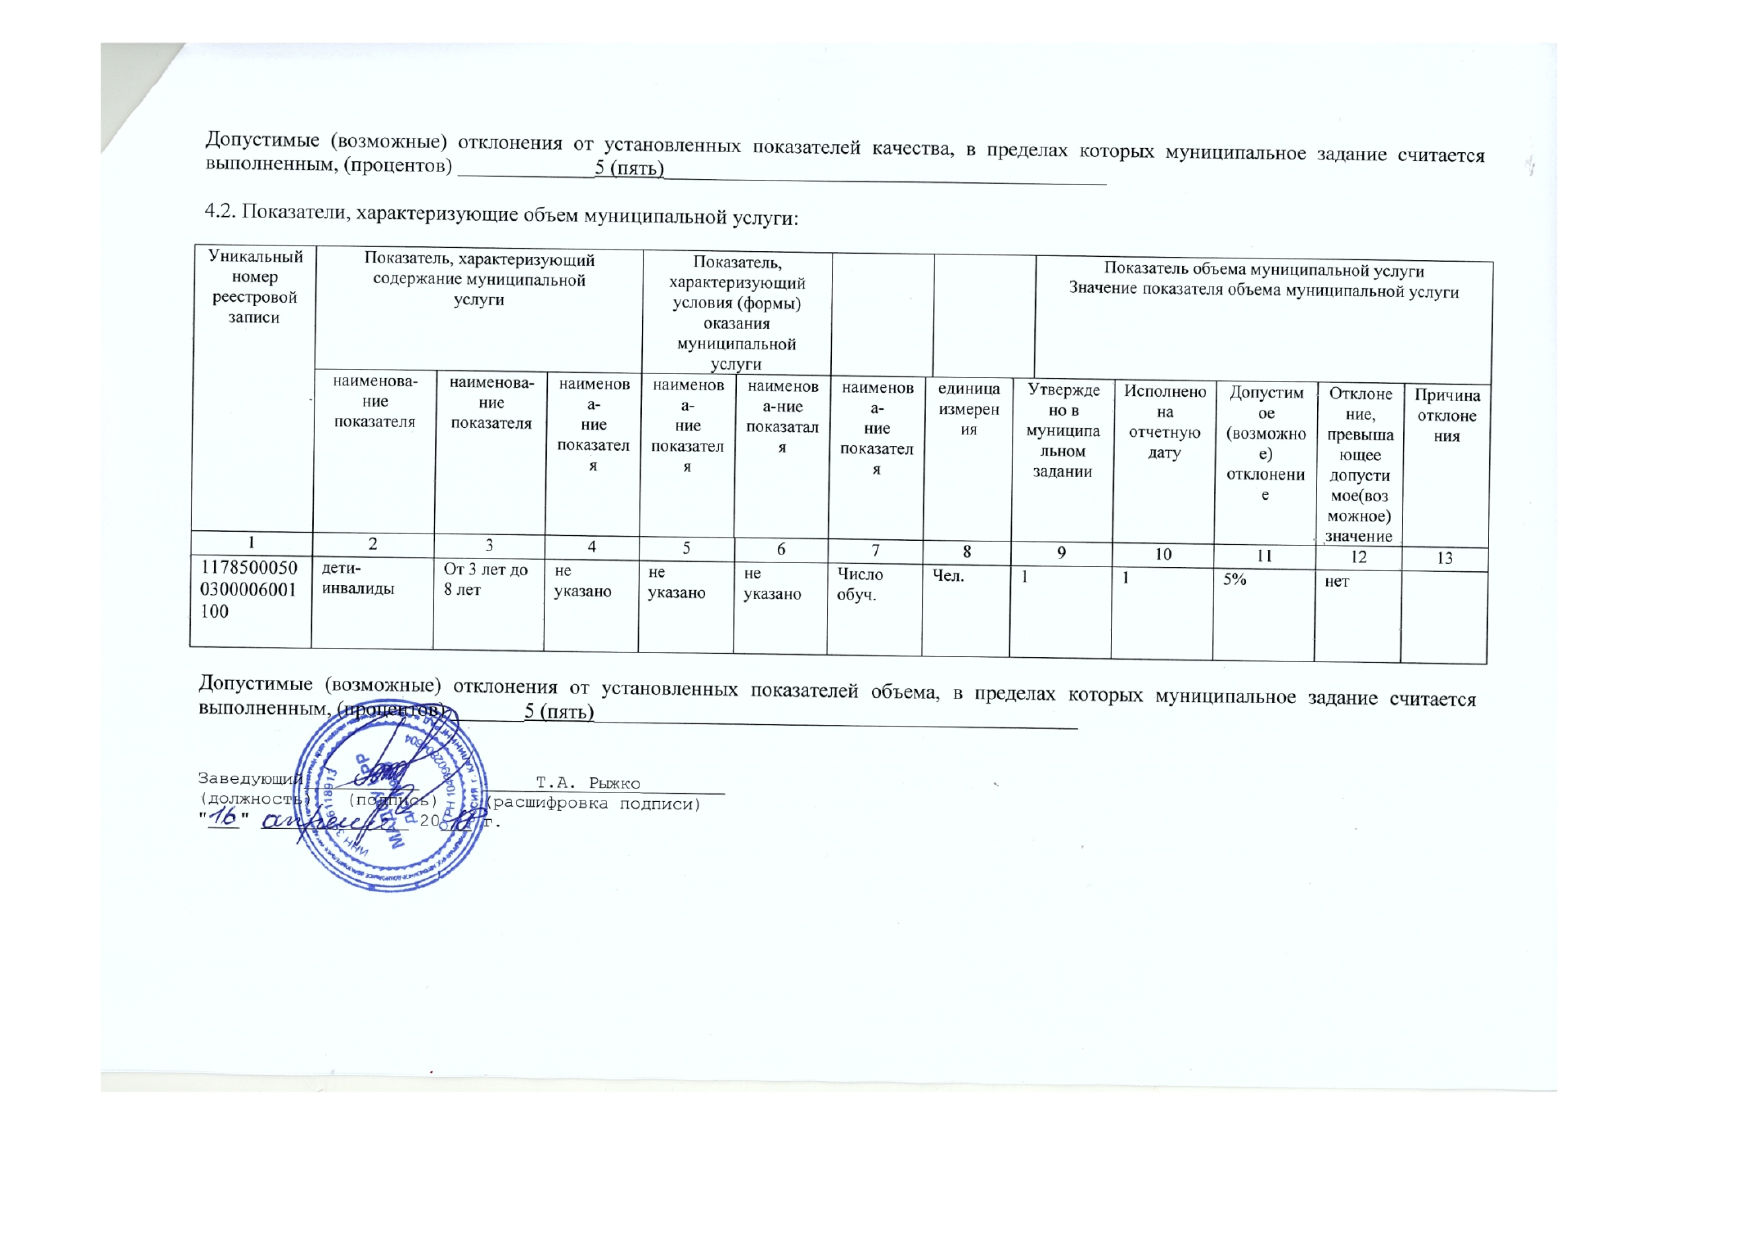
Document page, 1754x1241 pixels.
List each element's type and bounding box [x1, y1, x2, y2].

picture [87, 30, 1569, 1105]
